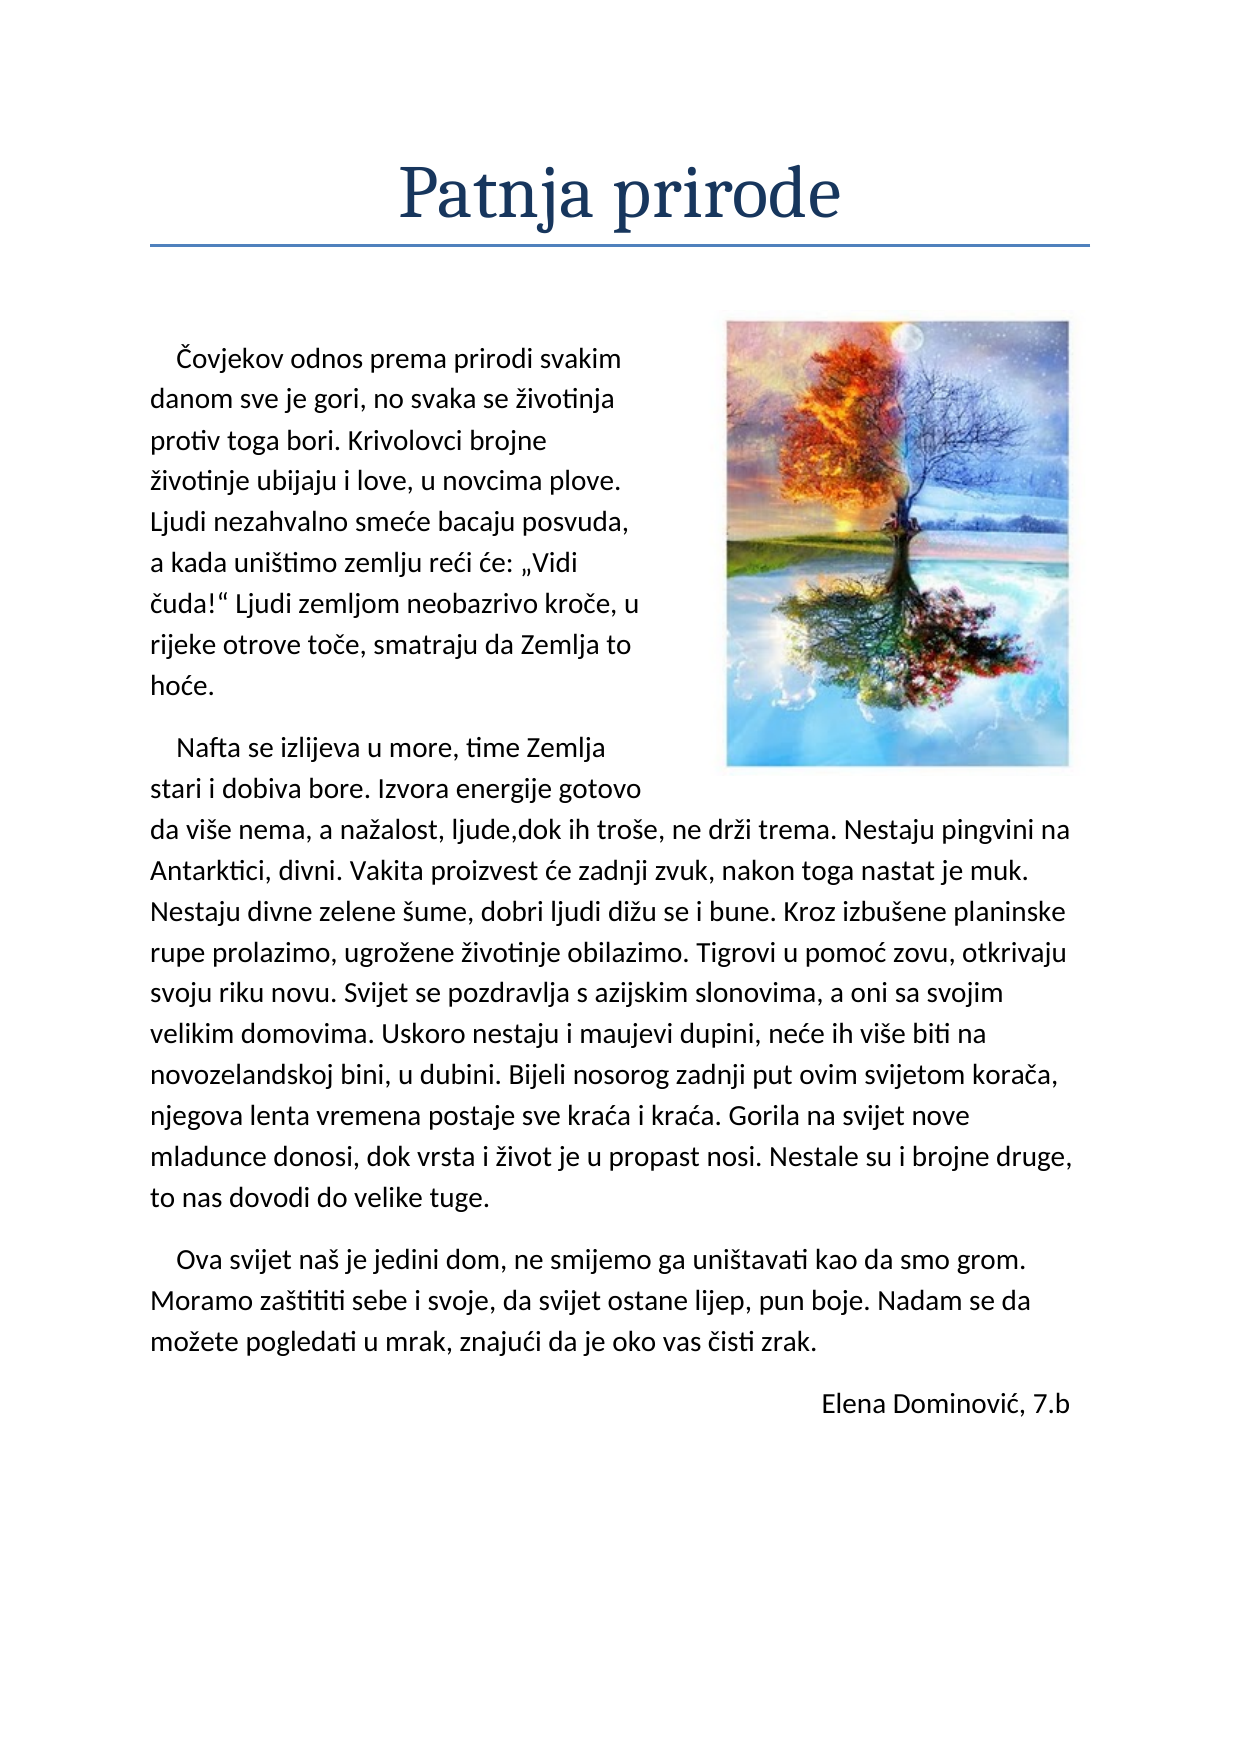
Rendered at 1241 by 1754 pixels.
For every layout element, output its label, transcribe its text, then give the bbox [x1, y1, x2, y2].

picture [664, 310, 1129, 776]
text Elena Dominović, 7.b [150, 1385, 1090, 1420]
text Čovjekov odnos prema prirodi svakim danom sve je gori, no svaka se životinja protiv toga bori. Krivolovci brojne životinje ubijaju i love, u novcima plove. Ljudi nezahvalno smeće bacaju posvuda, a kada uništimo zemlju reći će: „Vidi čuda!“ Ljudi zemljom neobazrivo kroče, u rijeke otrove toče, smatraju da Zemlja to hoće. [150, 340, 664, 703]
text Nafta se izlijeva u more, time Zemlja stari i dobiva bore. Izvora energije gotovo da više nema, a nažalost, ljude,dok ih troše, ne drži trema. Nestaju pingvini na Antarktici, divni. Vakita proizvest će zadnji zvuk, nakon toga nastat je muk. Nestaju divne zelene šume, dobri ljudi dižu se i bune. Kroz izbušene planinske rupe prolazimo, ugrožene životinje obilazimo. Tigrovi u pomoć zovu, otkrivaju svoju riku novu. Svijet se pozdravlja s azijskim slonovima, a oni sa svojim velikim domovima. Uskoro nestaju i maujevi dupini, neće ih više biti na novozelandskoj bini, u dubini. Bijeli nosorog zadnji put ovim svijetom korača, njegova lenta vremena postaje sve kraća i kraća. Gorila na svijet nove mladunce donosi, dok vrsta i život je u propast nosi. Nestale su i brojne druge, to nas dovodi do velike tuge. [150, 729, 1090, 1215]
title Patnja prirode [150, 150, 1090, 244]
text Ova svijet naš je jedini dom, ne smijemo ga uništavati kao da smo grom. Moramo zaštititi sebe i svoje, da svijet ostane lijep, pun boje. Nadam se da možete pogledati u mrak, znajući da je oko vas čisti zrak. [150, 1241, 1090, 1358]
